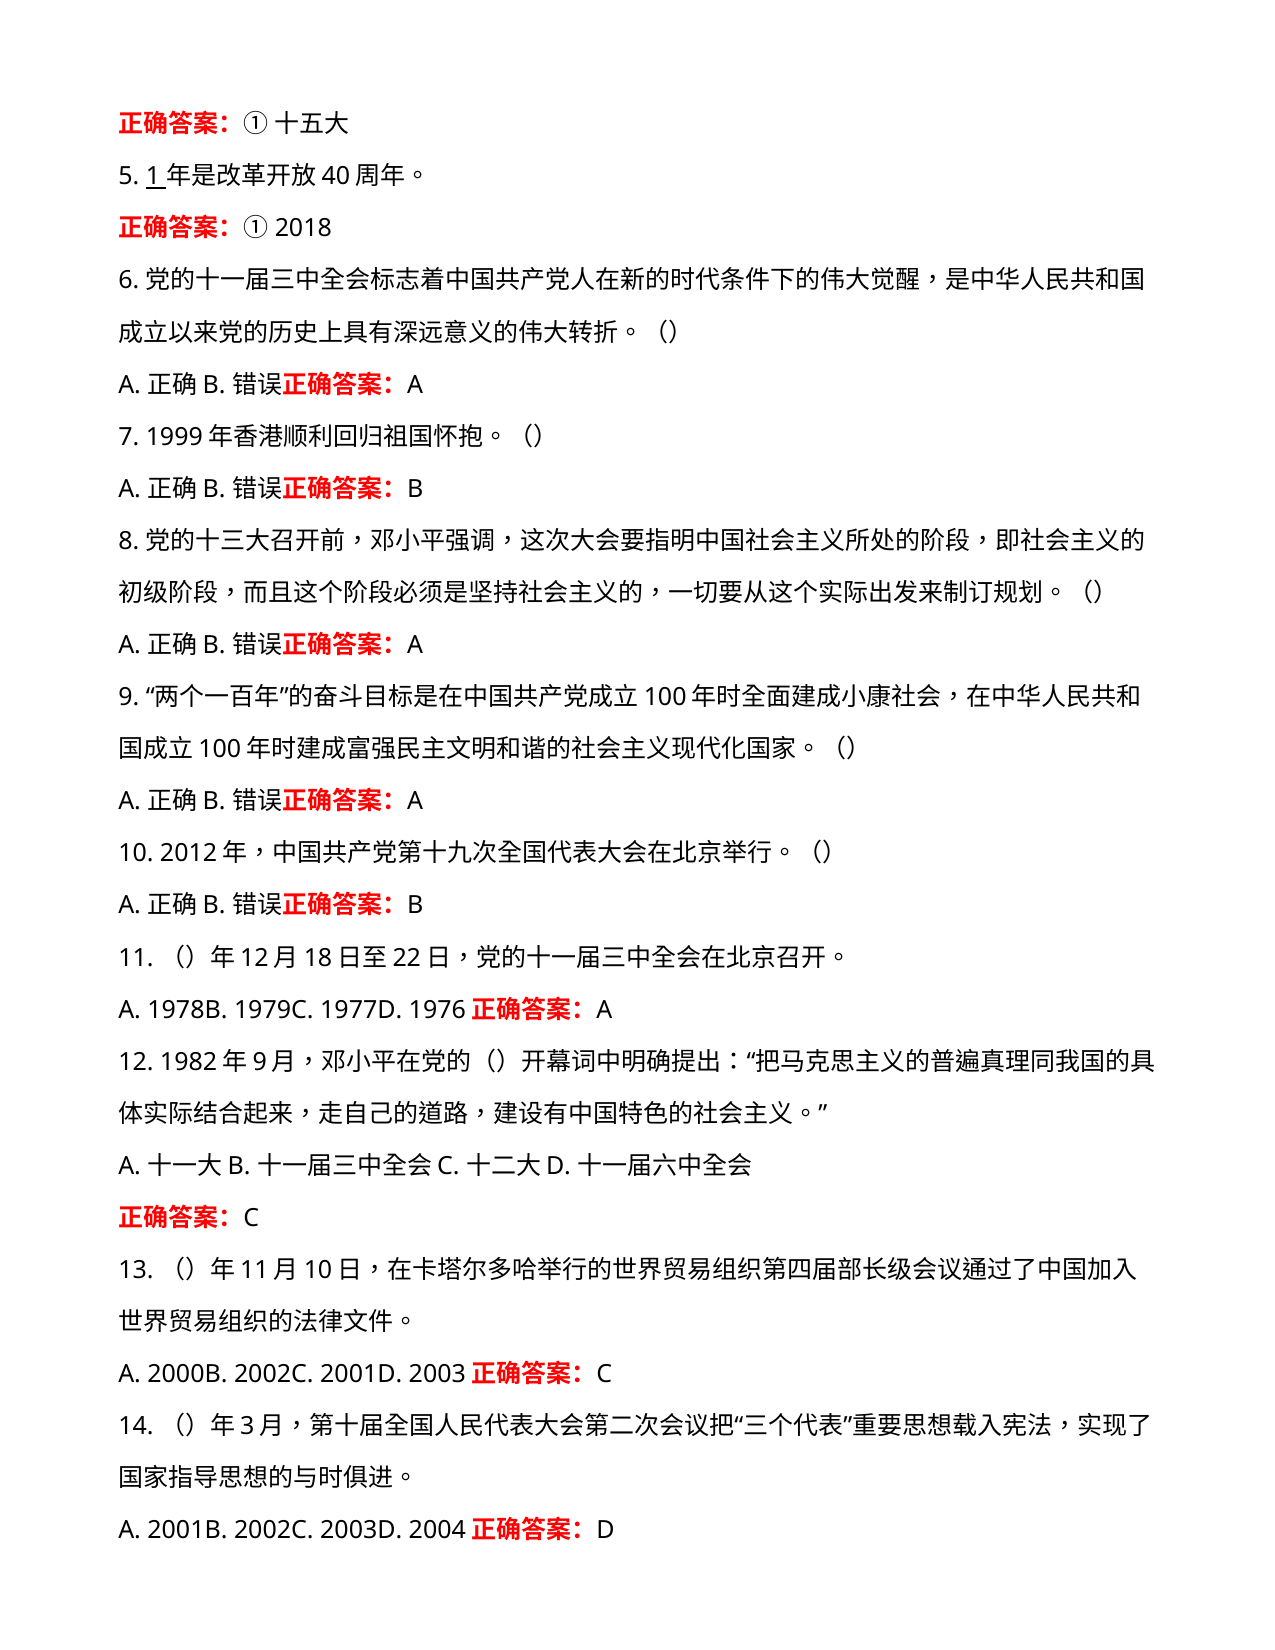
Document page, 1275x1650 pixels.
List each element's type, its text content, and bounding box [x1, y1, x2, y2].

text 10. 2012年，中国共产党第十九次全国代表大会在北京举行。（） [118, 820, 1157, 872]
text A. 2000B. 2002C. 2001D. 2003正确答案：C [118, 1341, 1157, 1393]
text 6. 党的十一届三中全会标志着中国共产党人在新的时代条件下的伟大觉醒，是中华人民共和国成立以来党的历史上具有深远意义的伟大转折。（） [118, 247, 1157, 351]
text A. 正确B. 错误正确答案：A [118, 768, 1157, 820]
text 7. 1999年香港顺利回归祖国怀抱。（） [118, 403, 1157, 456]
text A. 十一大B. 十一届三中全会C. 十二大D. 十一届六中全会 [118, 1133, 1157, 1185]
text A. 正确B. 错误正确答案：A [118, 351, 1157, 403]
text 正确答案：① 十五大 [118, 91, 1157, 143]
text 12. 1982年9月，邓小平在党的（）开幕词中明确提出：“把马克思主义的普遍真理同我国的具体实际结合起来，走自己的道路，建设有中国特色的社会主义。” [118, 1028, 1157, 1133]
text A. 1978B. 1979C. 1977D. 1976正确答案：A [118, 976, 1157, 1028]
text 正确答案：① 2018 [118, 195, 1157, 247]
text A. 正确B. 错误正确答案：A [118, 612, 1157, 664]
text 14. （）年3月，第十届全国人民代表大会第二次会议把“三个代表”重要思想载入宪法，实现了国家指导思想的与时俱进。 [118, 1393, 1157, 1497]
text 正确答案：C [118, 1185, 1157, 1237]
list 1 年是改革开放40周年。 [118, 143, 1157, 195]
text 13. （）年11月10日，在卡塔尔多哈举行的世界贸易组织第四届部长级会议通过了中国加入世界贸易组织的法律文件。 [118, 1237, 1157, 1341]
text 9. “两个一百年”的奋斗目标是在中国共产党成立100年时全面建成小康社会，在中华人民共和国成立100年时建成富强民主文明和谐的社会主义现代化国家。（） [118, 664, 1157, 768]
text A. 2001B. 2002C. 2003D. 2004正确答案：D [118, 1497, 1157, 1549]
text 8. 党的十三大召开前，邓小平强调，这次大会要指明中国社会主义所处的阶段，即社会主义的初级阶段，而且这个阶段必须是坚持社会主义的，一切要从这个实际出发来制订规划。（） [118, 508, 1157, 612]
text A. 正确B. 错误正确答案：B [118, 456, 1157, 508]
text 11. （）年12月18日至22日，党的十一届三中全会在北京召开。 [118, 924, 1157, 976]
text A. 正确B. 错误正确答案：B [118, 872, 1157, 924]
